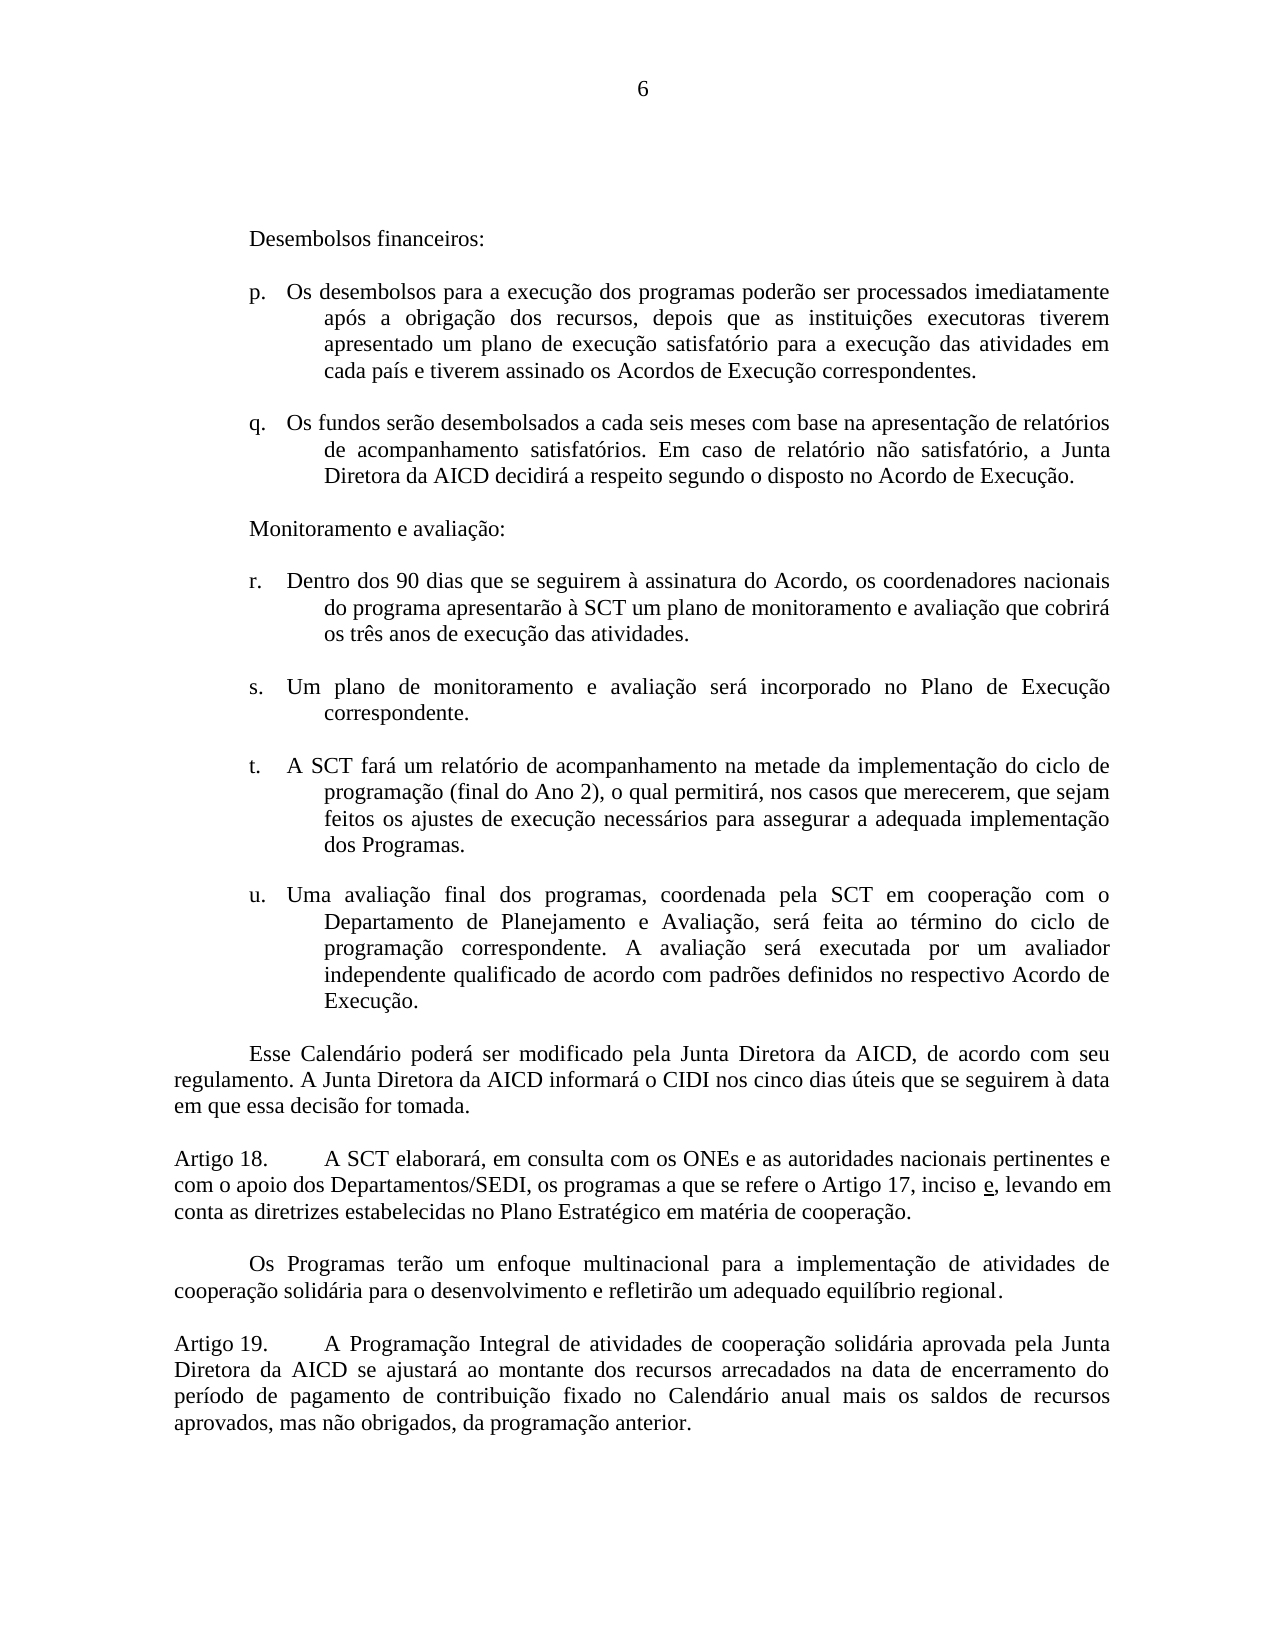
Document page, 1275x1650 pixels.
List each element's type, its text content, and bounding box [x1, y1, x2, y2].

list Um plano de monitoramento e avaliação será incorporado no Plano de Execução correspondente. [249, 673, 1111, 726]
text Artigo 19. A Programação Integral de atividades de cooperação solidária aprovada pela Junta Diretora da AICD se ajustará ao montante dos recursos arrecadados na data de encerramento do período de pagamento de contribuição fixado no Calendário anual mais os saldos de recursos aprovados, mas não obrigados, da programação anterior. [174, 1329, 1111, 1435]
list Os fundos serão desembolsados a cada seis meses com base na apresentação de relatórios de acompanhamento satisfatórios. Em caso de relatório não satisfatório, a Junta Diretora da AICD decidirá a respeito segundo o disposto no Acordo de Execução. [249, 409, 1111, 488]
list Os desembolsos para a execução dos programas poderão ser processados imediatamente após a obrigação dos recursos, depois que as instituições executoras tiverem apresentado um plano de execução satisfatório para a execução das atividades em cada país e tiverem assinado os Acordos de Execução correspondentes. [249, 278, 1111, 383]
list A SCT fará um relatório de acompanhamento na metade da implementação do ciclo de programação (final do Ano 2), o qual permitirá, nos casos que merecerem, que sejam feitos os ajustes de execução necessários para assegurar a adequada implementação dos Programas. [249, 752, 1111, 857]
text Monitoramento e avaliação: [249, 515, 1111, 541]
list Dentro dos 90 dias que se seguirem à assinatura do Acordo, os coordenadores nacionais do programa apresentarão à SCT um plano de monitoramento e avaliação que cobrirá os três anos de execução das atividades. [249, 568, 1111, 647]
text Desembolsos financeiros: [183, 225, 1111, 251]
text Esse Calendário poderá ser modificado pela Junta Diretora da AICD, de acordo com seu regulamento. A Junta Diretora da AICD informará o CIDI nos cinco dias úteis que se seguirem à data em que essa decisão for tomada. [174, 1040, 1111, 1119]
list Uma avaliação final dos programas, coordenada pela SCT em cooperação com o Departamento de Planejamento e Avaliação, será feita ao término do ciclo de programação correspondente. A avaliação será executada por um avaliador independente qualificado de acordo com padrões definidos no respectivo Acordo de Execução. [249, 882, 1111, 1013]
text Os Programas terão um enfoque multinacional para a implementação de atividades de cooperação solidária para o desenvolvimento e refletirão um adequado equilíbrio regional. [174, 1251, 1111, 1303]
text Artigo 18. A SCT elaborará, em consulta com os ONEs e as autoridades nacionais pertinentes e com o apoio dos Departamentos/SEDI, os programas a que se refere o Artigo 17, inciso e, levando em conta as diretrizes estabelecidas no Plano Estratégico em matéria de cooperação. [174, 1145, 1111, 1224]
